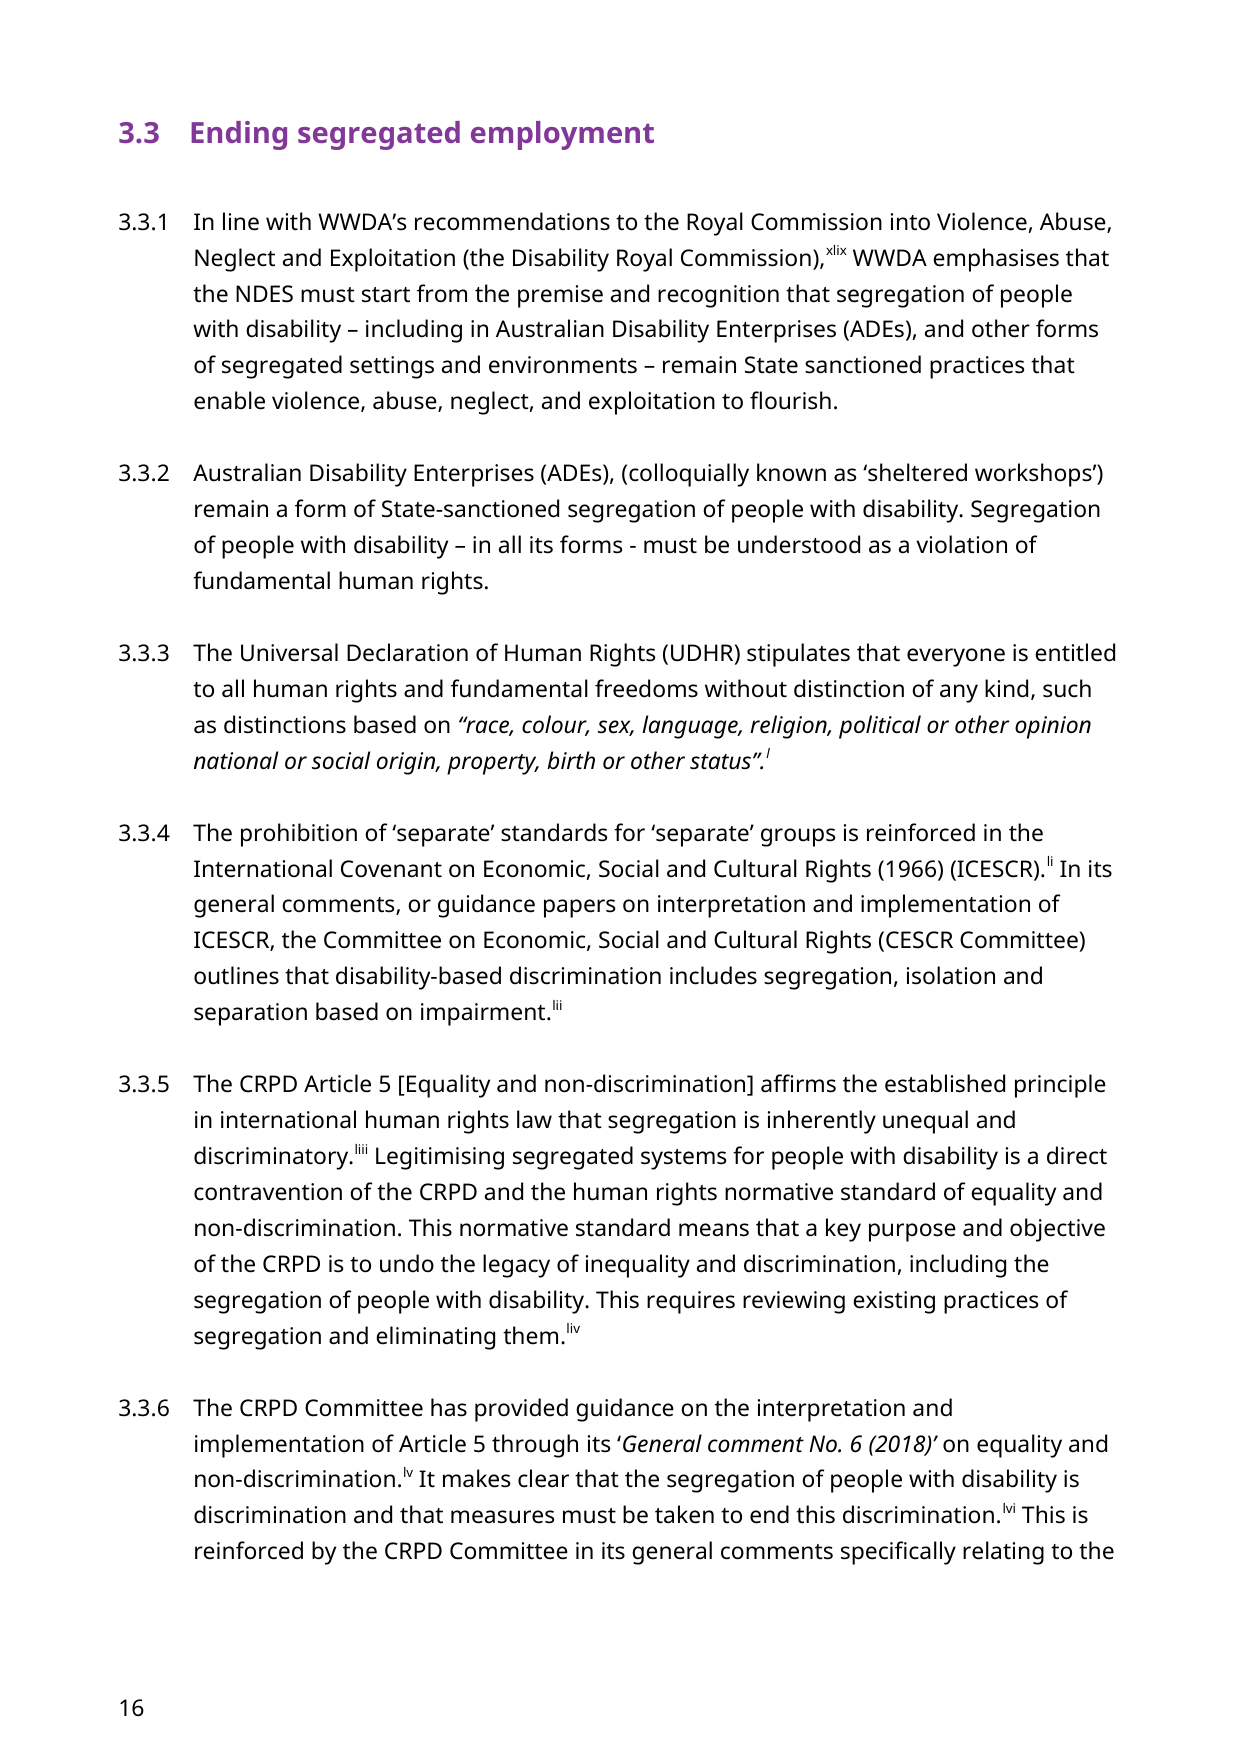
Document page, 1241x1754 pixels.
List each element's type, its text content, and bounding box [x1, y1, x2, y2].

subtitle 3.3 Ending segregated employment [118, 112, 1122, 152]
text 3.3.2 Australian Disability Enterprises (ADEs), (colloquially known as ‘sheltered workshops’) remain a form of State-sanctioned segregation of people with disability. Segregation of people with disability – in all its forms - must be understood as a violation of fundamental human rights. [118, 457, 1122, 596]
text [118, 1392, 1122, 1567]
text 3.3.1 In line with WWDA’s recommendations to the Royal Commission into Violence, Abuse, Neglect and Exploitation (the Disability Royal Commission), WWDA emphasises that the NDES must start from the premise and recognition that segregation of people with disability – including in Australian Disability Enterprises (ADEs), and other forms of segregated settings and environments – remain State sanctioned practices that enable violence, abuse, neglect, and exploitation to flourish. [118, 206, 1122, 417]
text 3.3.4 The prohibition of ‘separate’ standards for ‘separate’ groups is reinforced in the International Covenant on Economic, Social and Cultural Rights (1966) (ICESCR). In its general comments, or guidance papers on interpretation and implementation of ICESCR, the Committee on Economic, Social and Cultural Rights (CESCR Committee) outlines that disability-based discrimination includes segregation, isolation and separation based on impairment. [118, 817, 1122, 1027]
text 3.3.5 The CRPD Article 5 [Equality and non-discrimination] affirms the established principle in international human rights law that segregation is inherently unequal and discriminatory. Legitimising segregated systems for people with disability is a direct contravention of the CRPD and the human rights normative standard of equality and non-discrimination. This normative standard means that a key purpose and objective of the CRPD is to undo the legacy of inequality and discrimination, including the segregation of people with disability. This requires reviewing existing practices of segregation and eliminating them. [118, 1068, 1122, 1351]
text 3.3.3 The Universal Declaration of Human Rights (UDHR) stipulates that everyone is entitled to all human rights and fundamental freedoms without distinction of any kind, such as distinctions based on “race, colour, sex, language, religion, political or other opinion national or social origin, property, birth or other status”. [118, 637, 1122, 776]
